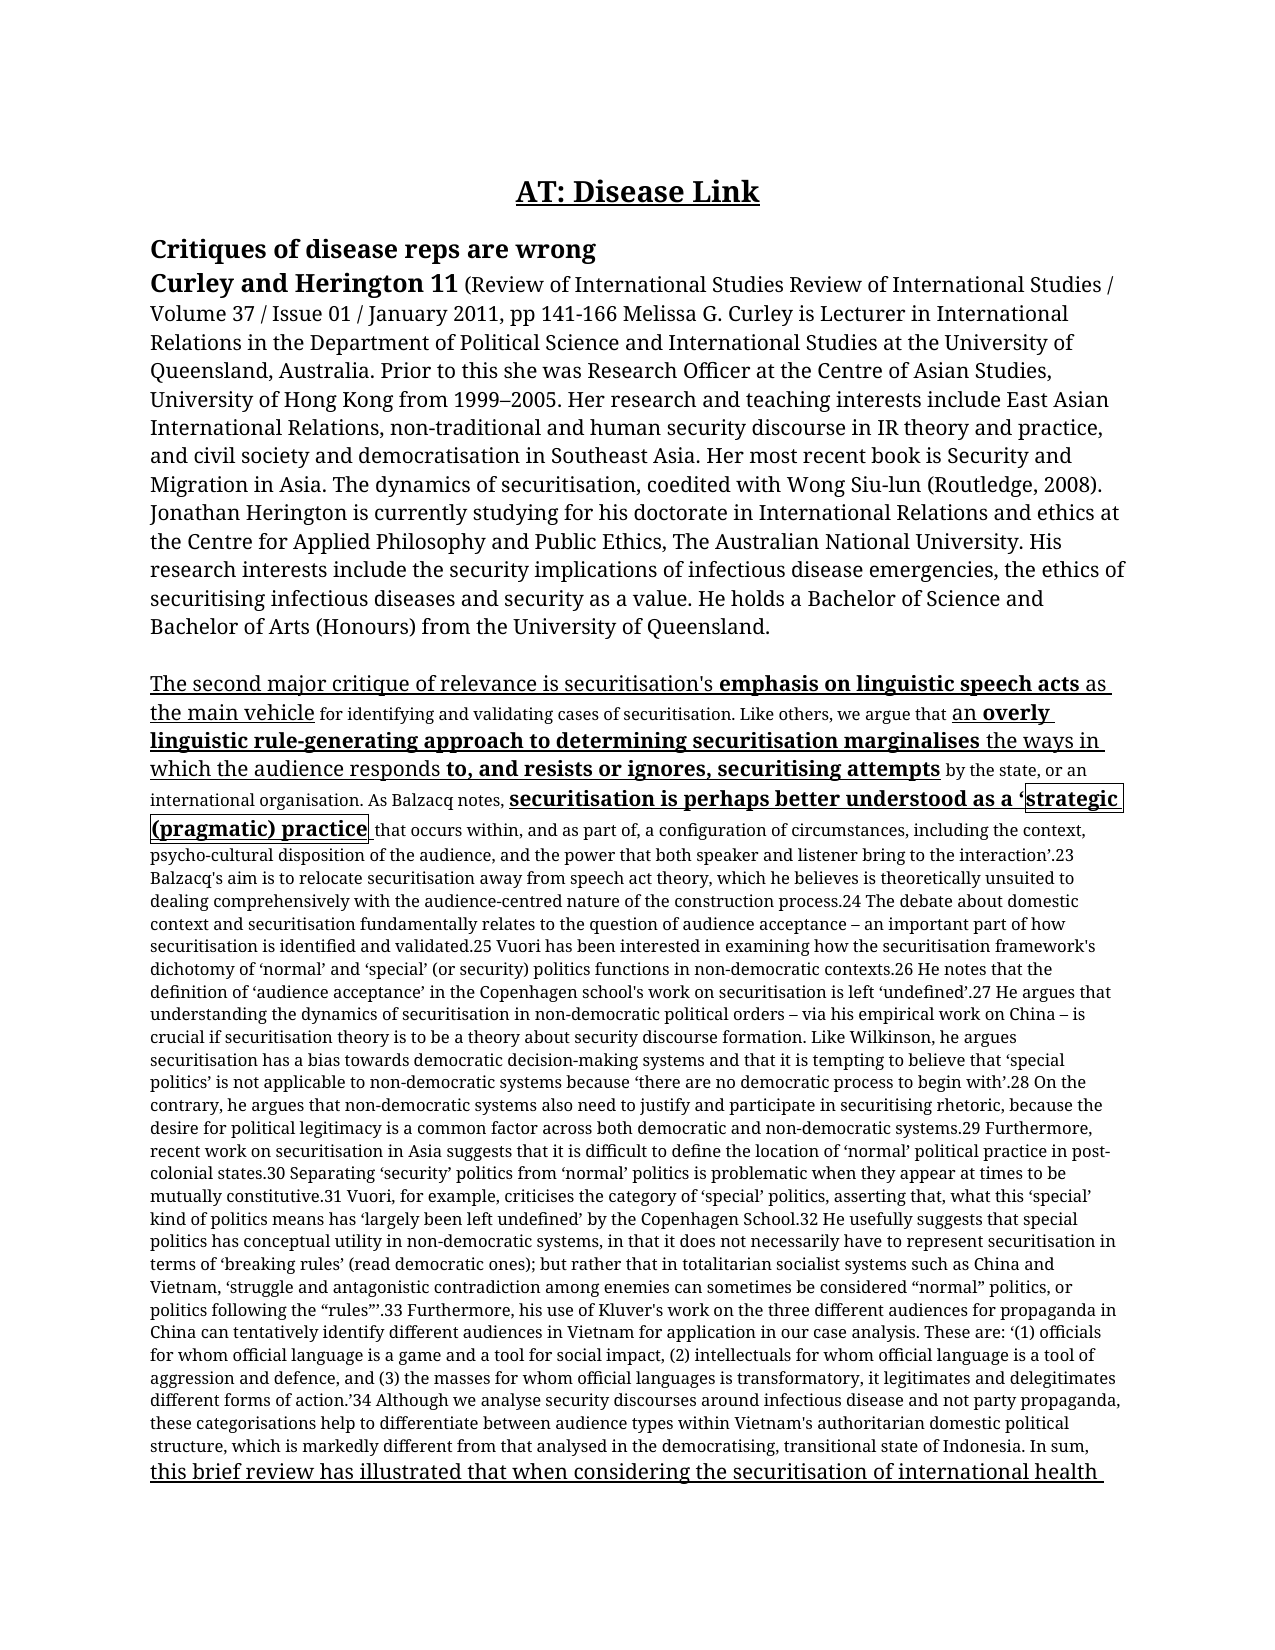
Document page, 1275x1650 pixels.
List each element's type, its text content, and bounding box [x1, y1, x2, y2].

subtitle Critiques of disease reps are wrong [150, 231, 1125, 265]
text Curley and Herington 11 (Review of International Studies Review of International Studies / Volume 37 / Issue 01 / January 2011, pp 141-166 Melissa G. Curley is Lecturer in International Relations in the Department of Political Science and International Studies at the University of Queensland, Australia. Prior to this she was Research Officer at the Centre of Asian Studies, University of Hong Kong from 1999–2005. Her research and teaching interests include East Asian International Relations, non-traditional and human security discourse in IR theory and practice, and civil society and democratisation in Southeast Asia. Her most recent book is Security and Migration in Asia. The dynamics of securitisation, coedited with Wong Siu-lun (Routledge, 2008). Jonathan Herington is currently studying for his doctorate in International Relations and ethics at the Centre for Applied Philosophy and Public Ethics, The Australian National University. His research interests include the security implications of infectious disease emergencies, the ethics of securitising infectious diseases and security as a value. He holds a Bachelor of Science and Bachelor of Arts (Honours) from the University of Queensland. [150, 265, 1125, 641]
subtitle AT: Disease Link [150, 171, 1125, 211]
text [150, 669, 1125, 1486]
